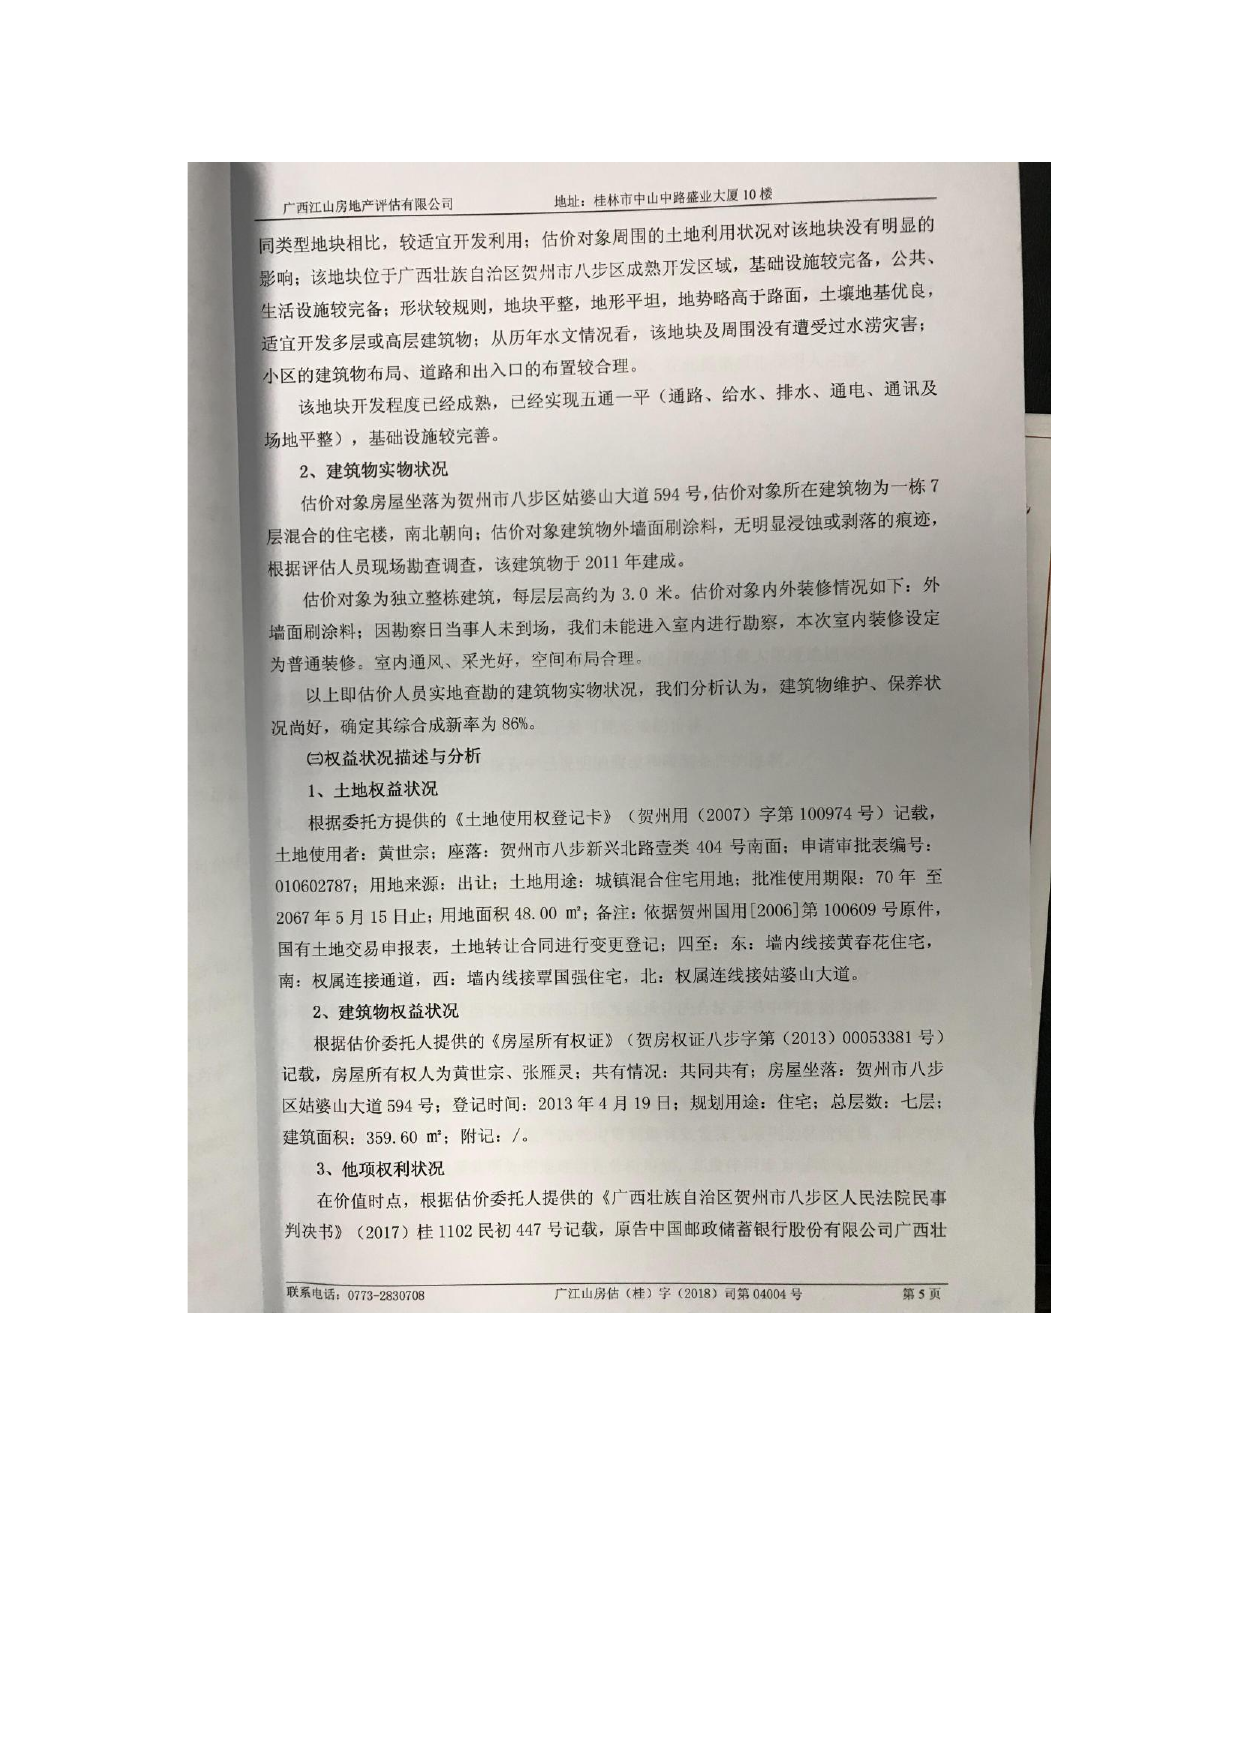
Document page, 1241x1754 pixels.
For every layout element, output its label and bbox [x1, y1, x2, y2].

picture [187, 162, 1051, 1313]
